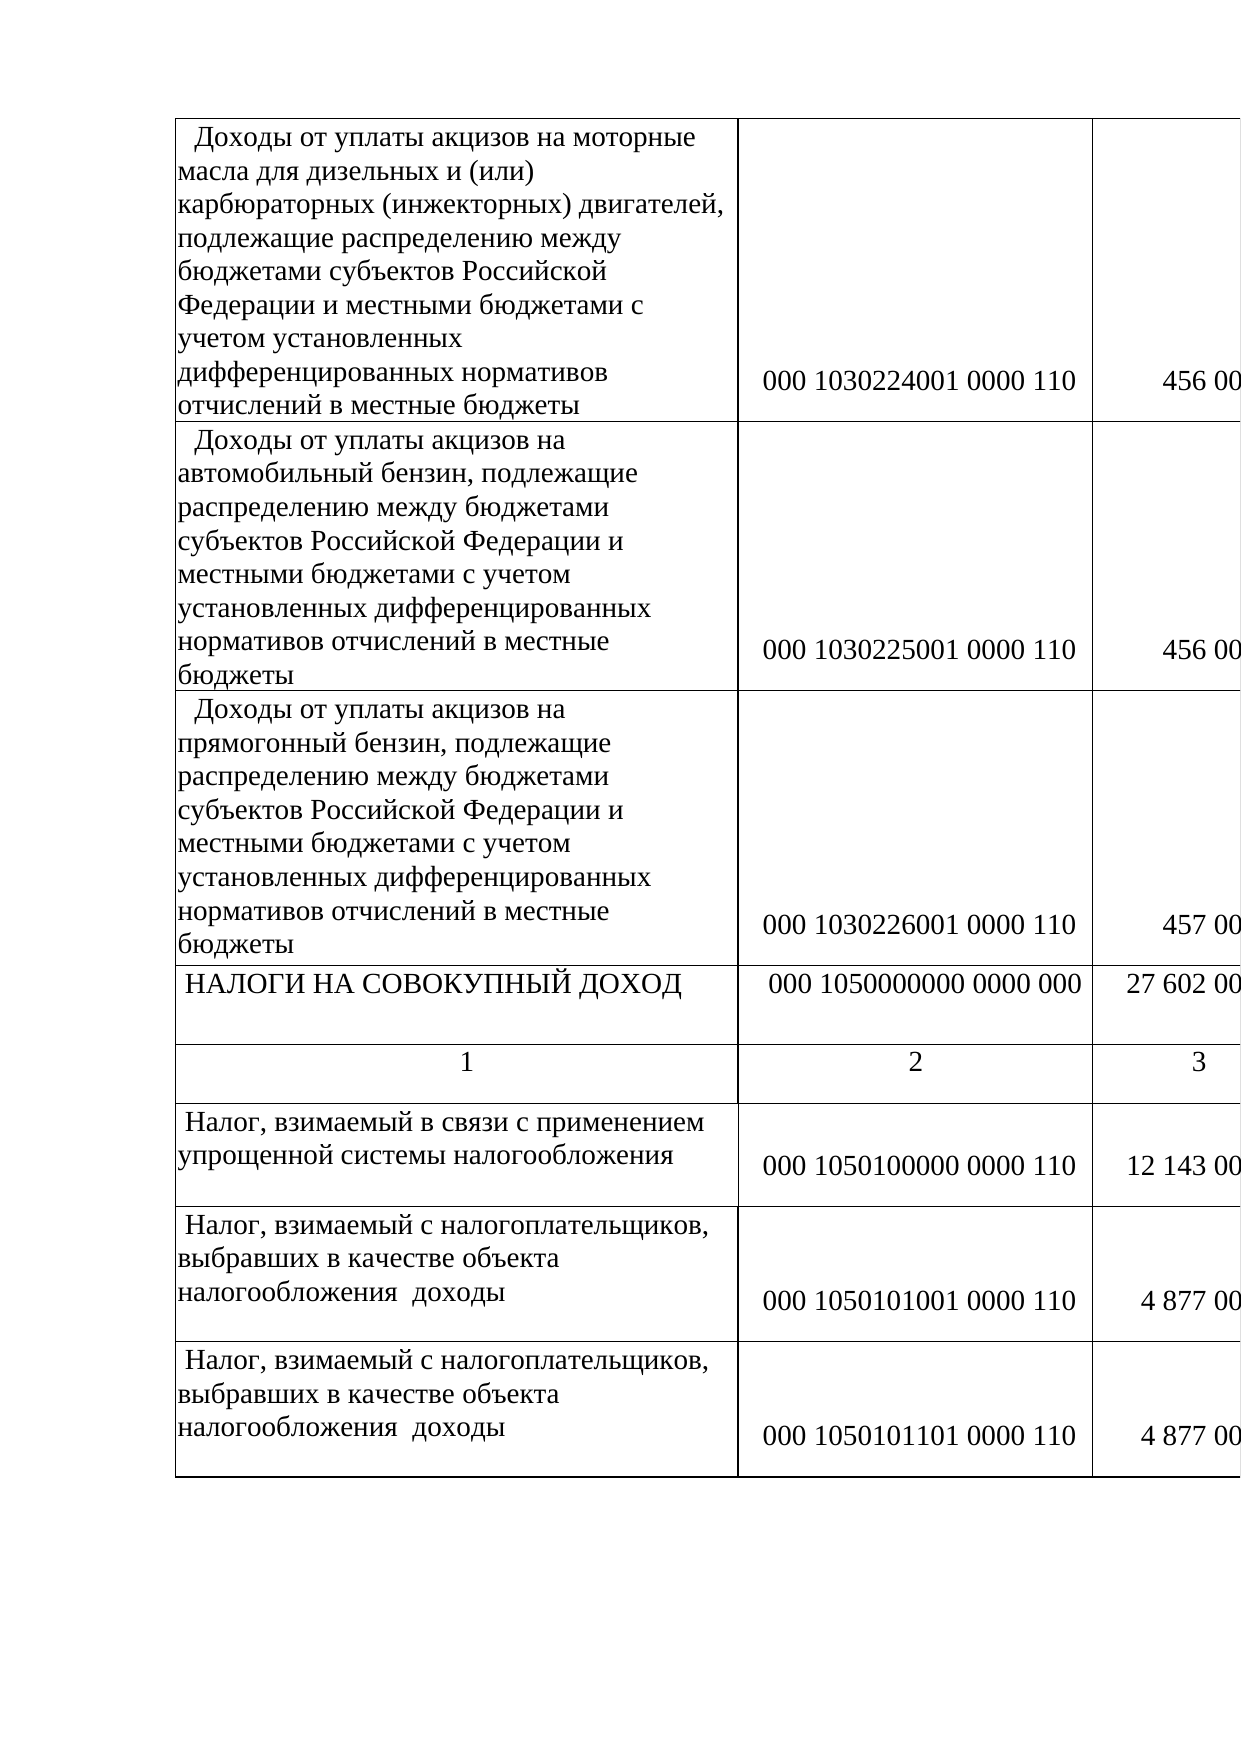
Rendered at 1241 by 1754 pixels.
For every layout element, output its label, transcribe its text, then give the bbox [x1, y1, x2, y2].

table_cell 000 1030225001 0000 110 [739, 422, 1092, 690]
table_cell 4 877 000,00 [1093, 1342, 1240, 1476]
table_cell 27 602 000,00 [1093, 966, 1240, 1043]
table_cell 456 000,00 [1093, 422, 1240, 690]
table_cell 3 [1093, 1045, 1240, 1103]
table_cell 000 1030224001 0000 110 [739, 119, 1092, 421]
table_cell 000 1050101101 0000 110 [739, 1342, 1092, 1476]
table_cell 000 1050000000 0000 000 [739, 966, 1092, 1043]
table_cell 4 877 000,00 [1093, 1207, 1240, 1341]
table_cell 000 1030226001 0000 110 [739, 691, 1092, 965]
table_cell 1 [176, 1045, 737, 1103]
table_cell Налог, взимаемый с налогоплательщиков, выбравших в качестве объекта налогообложения доходы [176, 1342, 737, 1476]
table_cell 000 1050100000 0000 110 [739, 1104, 1092, 1206]
table_cell Налог, взимаемый с налогоплательщиков, выбравших в качестве объекта налогообложения доходы [176, 1207, 737, 1341]
table_cell Доходы от уплаты акцизов на автомобильный бензин, подлежащие распределению между бюджетами субъектов Российской Федерации и местными бюджетами с учетом установленных дифференцированных нормативов отчислений в местные бюджеты [176, 422, 737, 690]
table_cell 2 [739, 1045, 1092, 1103]
table_cell НАЛОГИ НА СОВОКУПНЫЙ ДОХОД [176, 966, 737, 1043]
table_cell Налог, взимаемый в связи с применением упрощенной системы налогообложения [176, 1104, 738, 1206]
table_cell Доходы от уплаты акцизов на моторные масла для дизельных и (или) карбюраторных (инжекторных) двигателей, подлежащие распределению между бюджетами субъектов Российской Федерации и местными бюджетами с учетом установленных дифференцированных нормативов отчислений в местные бюджеты [176, 119, 737, 421]
table_cell 457 000,00 [1093, 691, 1240, 965]
table_cell 000 1050101001 0000 110 [739, 1207, 1092, 1341]
table_cell 456 000,00 [1093, 119, 1240, 421]
table_cell 12 143 000,00 [1093, 1104, 1240, 1206]
table_cell Доходы от уплаты акцизов на прямогонный бензин, подлежащие распределению между бюджетами субъектов Российской Федерации и местными бюджетами с учетом установленных дифференцированных нормативов отчислений в местные бюджеты [176, 691, 737, 965]
